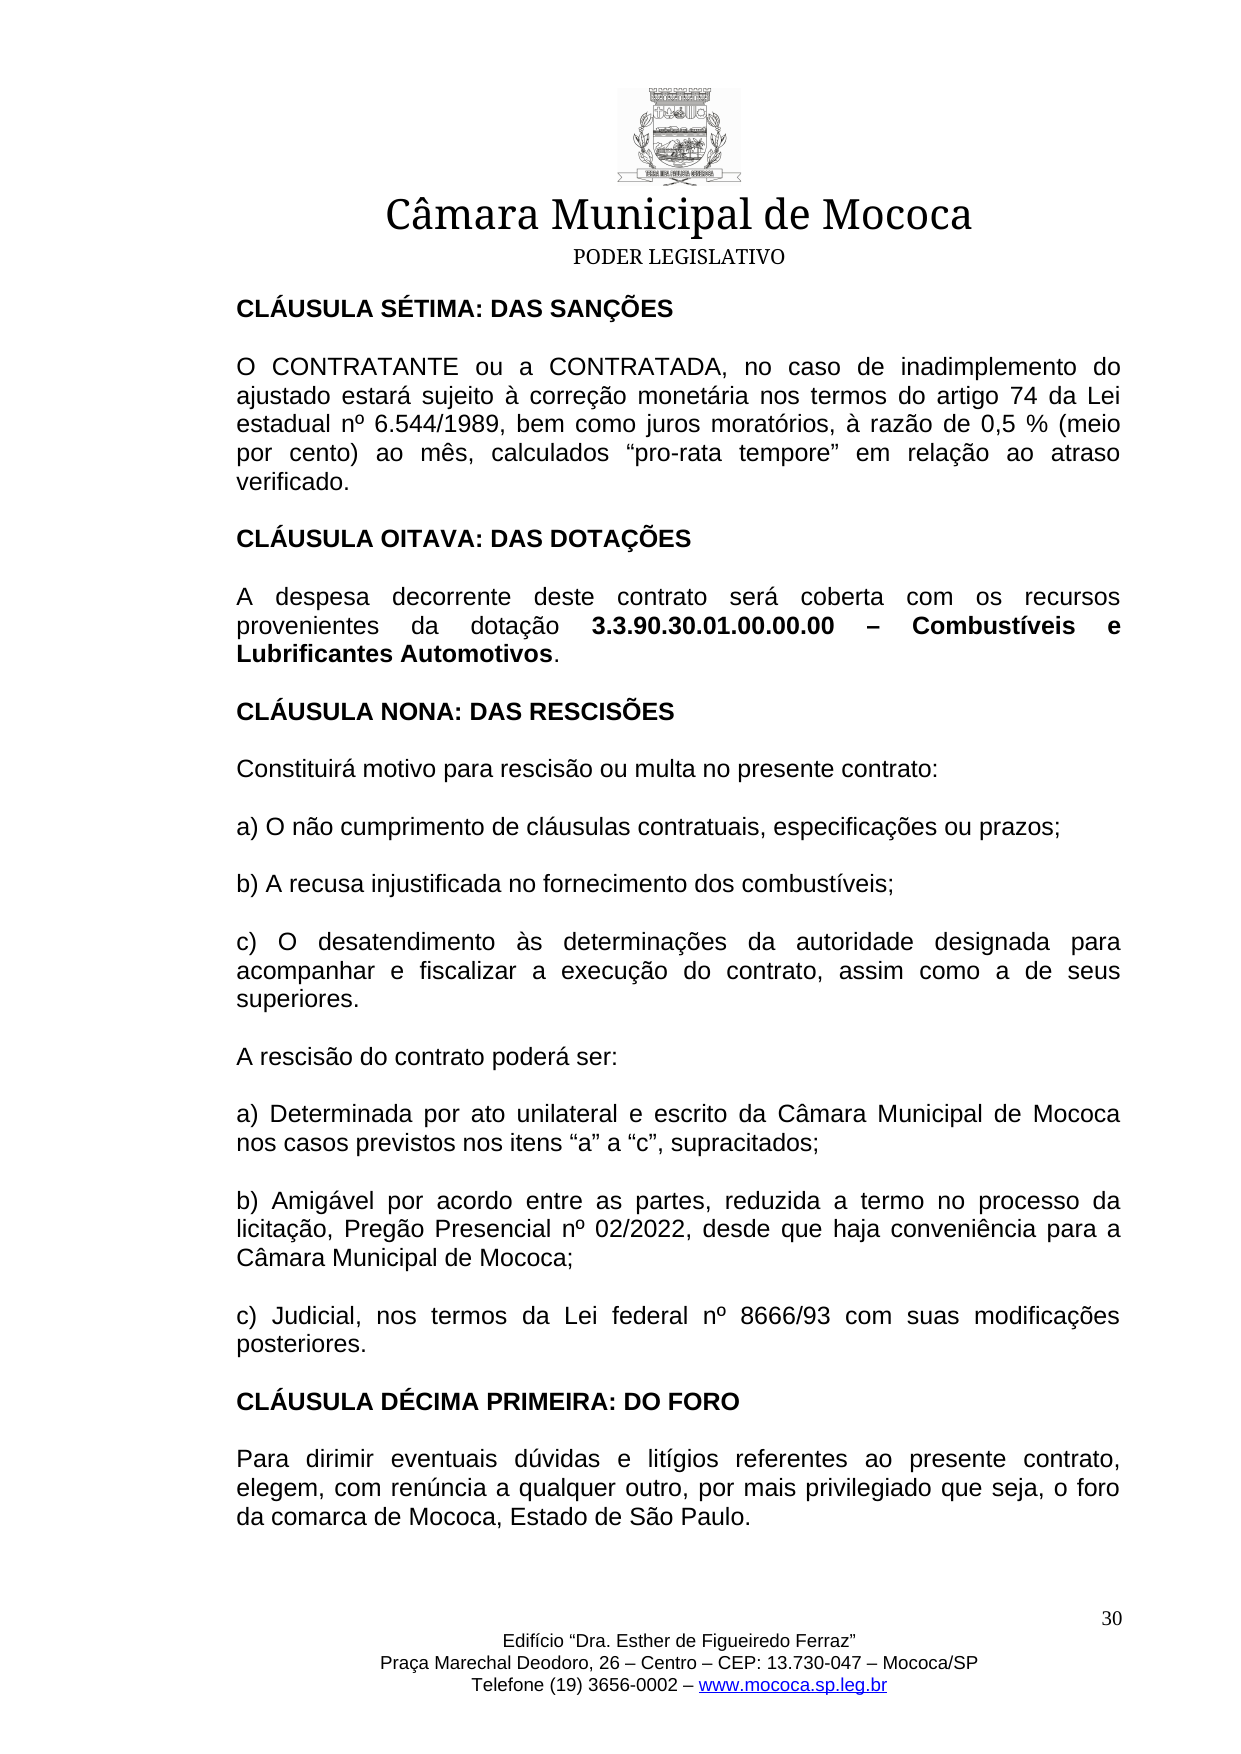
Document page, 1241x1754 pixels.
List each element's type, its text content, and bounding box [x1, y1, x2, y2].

text b) A recusa injustificada no fornecimento dos combustíveis; [236, 869, 1122, 898]
text a) Determinada por ato unilateral e escrito da Câmara Municipal de Mococa nos casos previstos nos itens “a” a “c”, supracitados; [236, 1099, 1122, 1157]
text c) Judicial, nos termos da Lei federal nº 8666/93 com suas modificações posteriores. [236, 1301, 1122, 1358]
picture [617, 88, 742, 186]
text O CONTRATANTE ou a CONTRATADA, no caso de inadimplemento do ajustado estará sujeito à correção monetária nos termos do artigo 74 da Lei estadual nº 6.544/1989, bem como juros moratórios, à razão de 0,5 % (meio por cento) ao mês, calculados “pro-rata tempore” em relação ao atraso verificado. [236, 352, 1122, 496]
text A despesa decorrente deste contrato será coberta com os recursos provenientes da dotação 3.3.90.30.01.00.00.00 – Combustíveis e Lubrificantes Automotivos. [236, 582, 1122, 668]
text CLÁUSULA DÉCIMA PRIMEIRA: DO FORO [236, 1387, 1122, 1416]
text CLÁUSULA NONA: DAS RESCISÕES [236, 697, 1122, 726]
text Para dirimir eventuais dúvidas e litígios referentes ao presente contrato, elegem, com renúncia a qualquer outro, por mais privilegiado que seja, o foro da comarca de Mococa, Estado de São Paulo. [236, 1444, 1122, 1531]
text a) O não cumprimento de cláusulas contratuais, especificações ou prazos; [236, 812, 1122, 841]
text CLÁUSULA SÉTIMA: DAS SANÇÕES [236, 294, 1122, 323]
text b) Amigável por acordo entre as partes, reduzida a termo no processo da licitação, Pregão Presencial nº 02/2022, desde que haja conveniência para a Câmara Municipal de Mococa; [236, 1186, 1122, 1272]
text A rescisão do contrato poderá ser: [236, 1042, 1122, 1071]
text c) O desatendimento às determinações da autoridade designada para acompanhar e fiscalizar a execução do contrato, assim como a de seus superiores. [236, 927, 1122, 1013]
text CLÁUSULA OITAVA: DAS DOTAÇÕES [236, 524, 1122, 553]
text Constituirá motivo para rescisão ou multa no presente contrato: [236, 754, 1122, 783]
